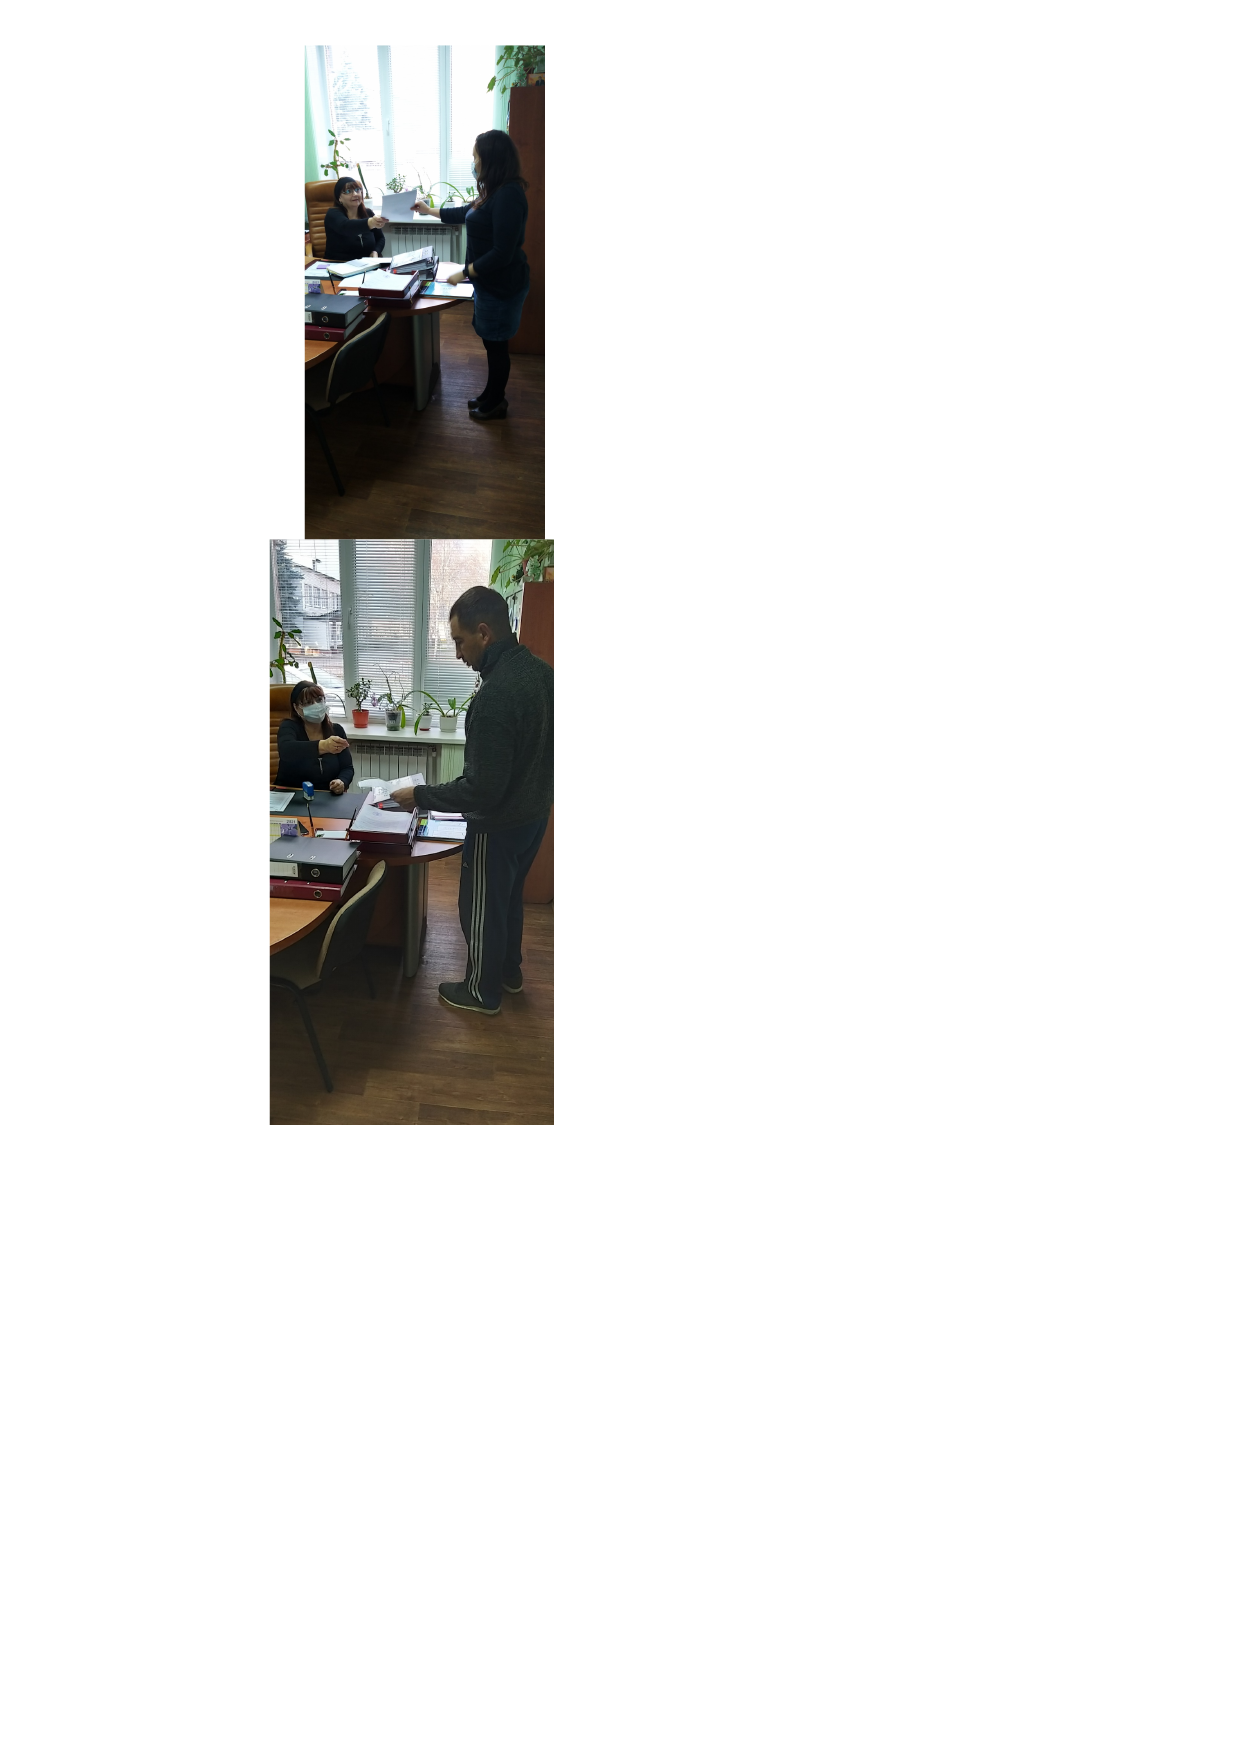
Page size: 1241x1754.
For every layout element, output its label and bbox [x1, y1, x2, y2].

picture [305, 46, 545, 539]
picture [270, 540, 554, 1124]
